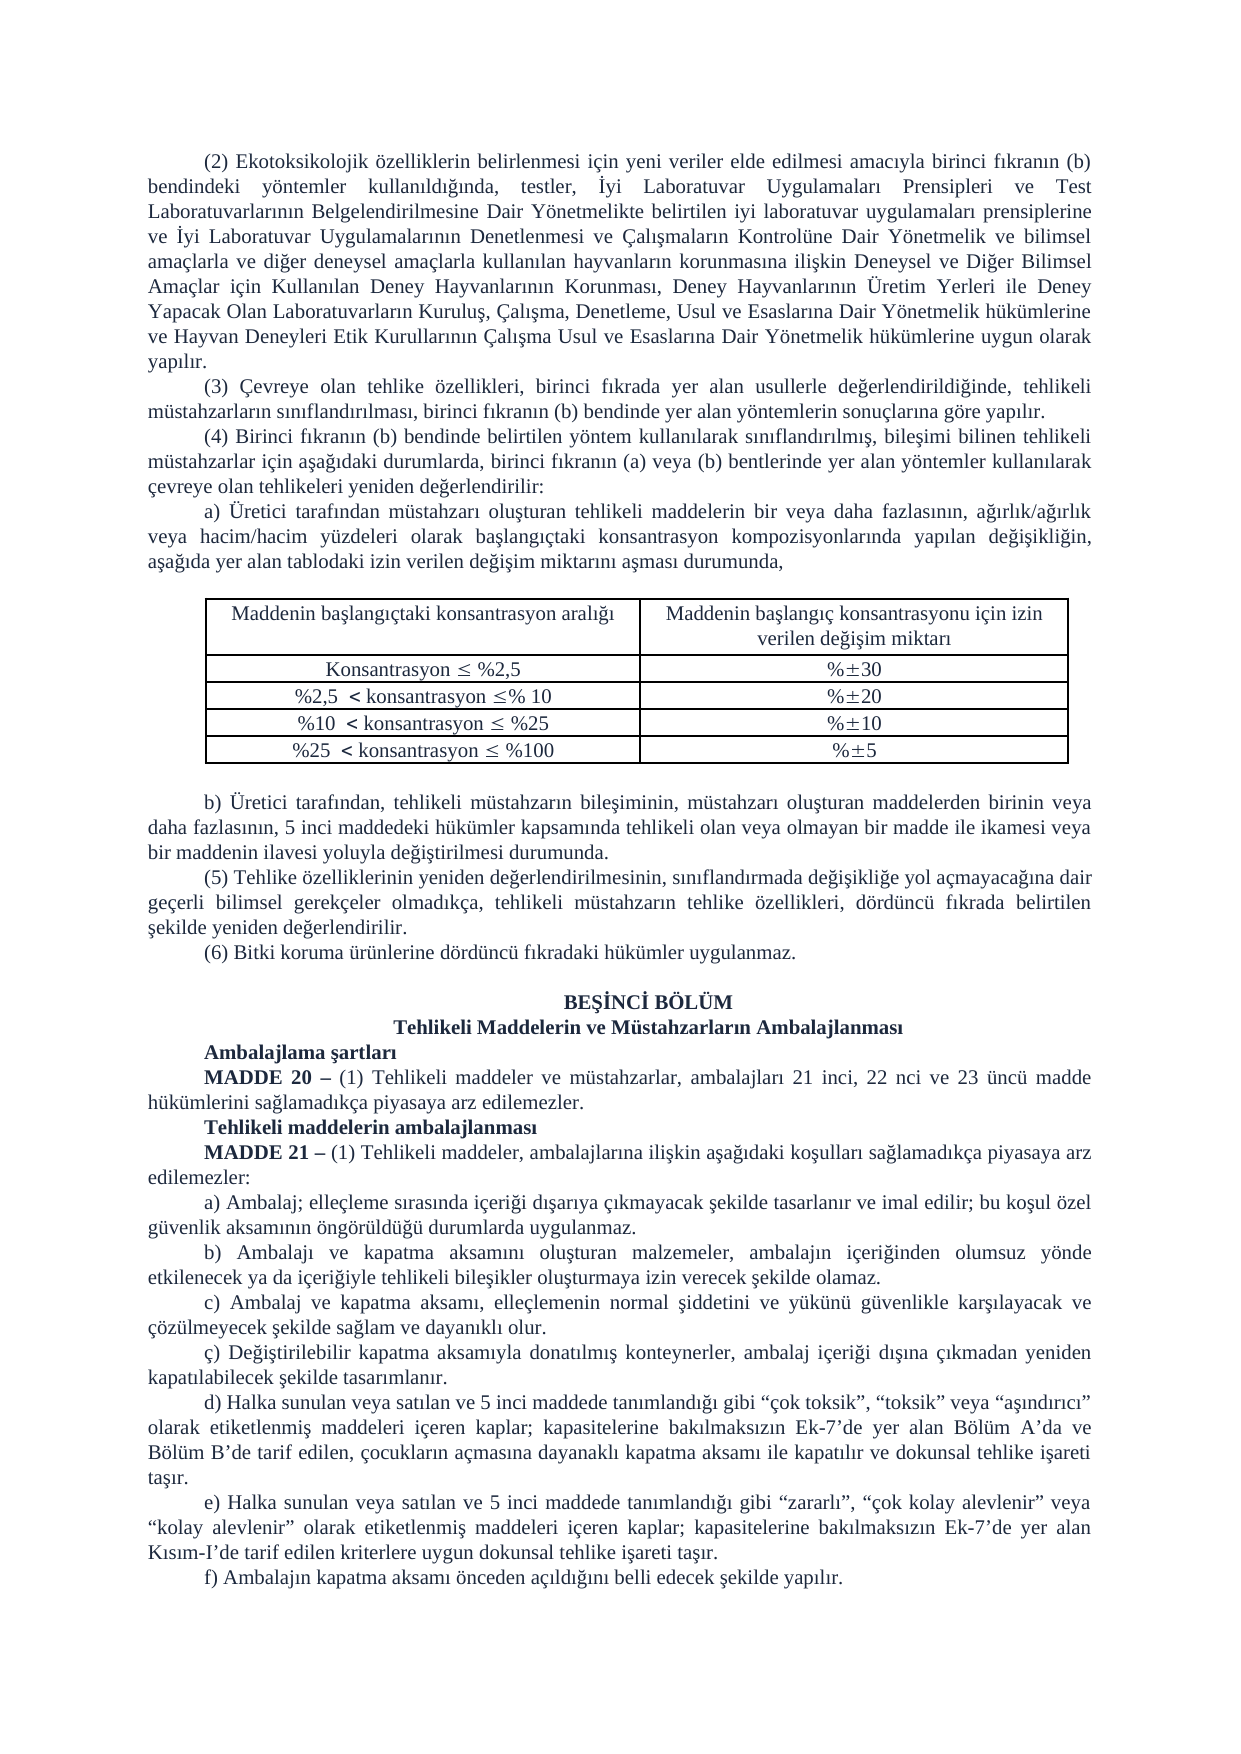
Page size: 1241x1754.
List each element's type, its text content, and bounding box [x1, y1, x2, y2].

text (3) Çevreye olan tehlike özellikleri, birinci fıkrada yer alan usullerle değerlendirildiğinde, tehlikeli müstahzarların sınıflandırılması, birinci fıkranın (b) bendinde yer alan yöntemlerin sonuçlarına göre yapılır. [148, 373, 1093, 423]
table_cell %10 [641, 710, 1067, 735]
text Tehlikeli Maddelerin ve Müstahzarların Ambalajlanması [148, 1014, 1093, 1039]
table_cell %20 [641, 683, 1067, 708]
table_cell %5 [641, 737, 1067, 762]
text d) Halka sunulan veya satılan ve 5 inci maddede tanımlandığı gibi “çok toksik”, “toksik” veya “aşındırıcı” olarak etiketlenmiş maddeleri içeren kaplar; kapasitelerine bakılmaksızın Ek-7’de yer alan Bölüm A’da ve Bölüm B’de tarif edilen, çocukların açmasına dayanaklı kapatma aksamı ile kapatılır ve dokunsal tehlike işareti taşır. [148, 1389, 1093, 1489]
text b) Üretici tarafından, tehlikeli müstahzarın bileşiminin, müstahzarı oluşturan maddelerden birinin veya daha fazlasının, 5 inci maddedeki hükümler kapsamında tehlikeli olan veya olmayan bir madde ile ikamesi veya bir maddenin ilavesi yoluyla değiştirilmesi durumunda. [148, 789, 1093, 864]
table_header Maddenin başlangıçtaki konsantrasyon aralığı [207, 600, 639, 653]
text e) Halka sunulan veya satılan ve 5 inci maddede tanımlandığı gibi “zararlı”, “çok kolay alevlenir” veya “kolay alevlenir” olarak etiketlenmiş maddeleri içeren kaplar; kapasitelerine bakılmaksızın Ek-7’de yer alan Kısım-I’de tarif edilen kriterlere uygun dokunsal tehlike işareti taşır. [148, 1489, 1093, 1564]
table_header Maddenin başlangıç konsantrasyonu için izin verilen değişim miktarı [641, 600, 1067, 653]
table_cell %2,5  konsantrasyon % 10 [207, 683, 639, 708]
table_cell %10  konsantrasyon  %25 [207, 710, 639, 735]
text MADDE 21 – (1) Tehlikeli maddeler, ambalajlarına ilişkin aşağıdaki koşulları sağlamadıkça piyasaya arz edilemezler: [148, 1139, 1093, 1189]
text a) Üretici tarafından müstahzarı oluşturan tehlikeli maddelerin bir veya daha fazlasının, ağırlık/ağırlık veya hacim/hacim yüzdeleri olarak başlangıçtaki konsantrasyon kompozisyonlarında yapılan değişikliğin, aşağıda yer alan tablodaki izin verilen değişim miktarını aşması durumunda, [148, 498, 1093, 573]
text (2) Ekotoksikolojik özelliklerin belirlenmesi için yeni veriler elde edilmesi amacıyla birinci fıkranın (b) bendindeki yöntemler kullanıldığında, testler, İyi Laboratuvar Uygulamaları Prensipleri ve Test Laboratuvarlarının Belgelendirilmesine Dair Yönetmelikte belirtilen iyi laboratuvar uygulamaları prensiplerine ve İyi Laboratuvar Uygulamalarının Denetlenmesi ve Çalışmaların Kontrolüne Dair Yönetmelik ve bilimsel amaçlarla ve diğer deneysel amaçlarla kullanılan hayvanların korunmasına ilişkin Deneysel ve Diğer Bilimsel Amaçlar için Kullanılan Deney Hayvanlarının Korunması, Deney Hayvanlarının Üretim Yerleri ile Deney Yapacak Olan Laboratuvarların Kuruluş, Çalışma, Denetleme, Usul ve Esaslarına Dair Yönetmelik hükümlerine ve Hayvan Deneyleri Etik Kurullarının Çalışma Usul ve Esaslarına Dair Yönetmelik hükümlerine uygun olarak yapılır. [148, 148, 1093, 373]
text MADDE 20 – (1) Tehlikeli maddeler ve müstahzarlar, ambalajları 21 inci, 22 nci ve 23 üncü madde hükümlerini sağlamadıkça piyasaya arz edilemezler. [148, 1064, 1093, 1114]
text Ambalajlama şartları [148, 1039, 1093, 1064]
table_cell %30 [641, 656, 1067, 681]
text BEŞİNCİ BÖLÜM [148, 989, 1093, 1014]
table_cell Konsantrasyon  %2,5 [207, 656, 639, 681]
table_cell %25  konsantrasyon  %100 [207, 737, 639, 762]
text (6) Bitki koruma ürünlerine dördüncü fıkradaki hükümler uygulanmaz. [148, 939, 1093, 964]
text (4) Birinci fıkranın (b) bendinde belirtilen yöntem kullanılarak sınıflandırılmış, bileşimi bilinen tehlikeli müstahzarlar için aşağıdaki durumlarda, birinci fıkranın (a) veya (b) bentlerinde yer alan yöntemler kullanılarak çevreye olan tehlikeleri yeniden değerlendirilir: [148, 423, 1093, 498]
text b) Ambalajı ve kapatma aksamını oluşturan malzemeler, ambalajın içeriğinden olumsuz yönde etkilenecek ya da içeriğiyle tehlikeli bileşikler oluşturmaya izin verecek şekilde olamaz. [148, 1239, 1093, 1289]
text ç) Değiştirilebilir kapatma aksamıyla donatılmış konteynerler, ambalaj içeriği dışına çıkmadan yeniden kapatılabilecek şekilde tasarımlanır. [148, 1339, 1093, 1389]
text f) Ambalajın kapatma aksamı önceden açıldığını belli edecek şekilde yapılır. [148, 1564, 1093, 1589]
text a) Ambalaj; elleçleme sırasında içeriği dışarıya çıkmayacak şekilde tasarlanır ve imal edilir; bu koşul özel güvenlik aksamının öngörüldüğü durumlarda uygulanmaz. [148, 1189, 1093, 1239]
text c) Ambalaj ve kapatma aksamı, elleçlemenin normal şiddetini ve yükünü güvenlikle karşılayacak ve çözülmeyecek şekilde sağlam ve dayanıklı olur. [148, 1289, 1093, 1339]
text (5) Tehlike özelliklerinin yeniden değerlendirilmesinin, sınıflandırmada değişikliğe yol açmayacağına dair geçerli bilimsel gerekçeler olmadıkça, tehlikeli müstahzarın tehlike özellikleri, dördüncü fıkrada belirtilen şekilde yeniden değerlendirilir. [148, 864, 1093, 939]
text Tehlikeli maddelerin ambalajlanması [148, 1114, 1093, 1139]
